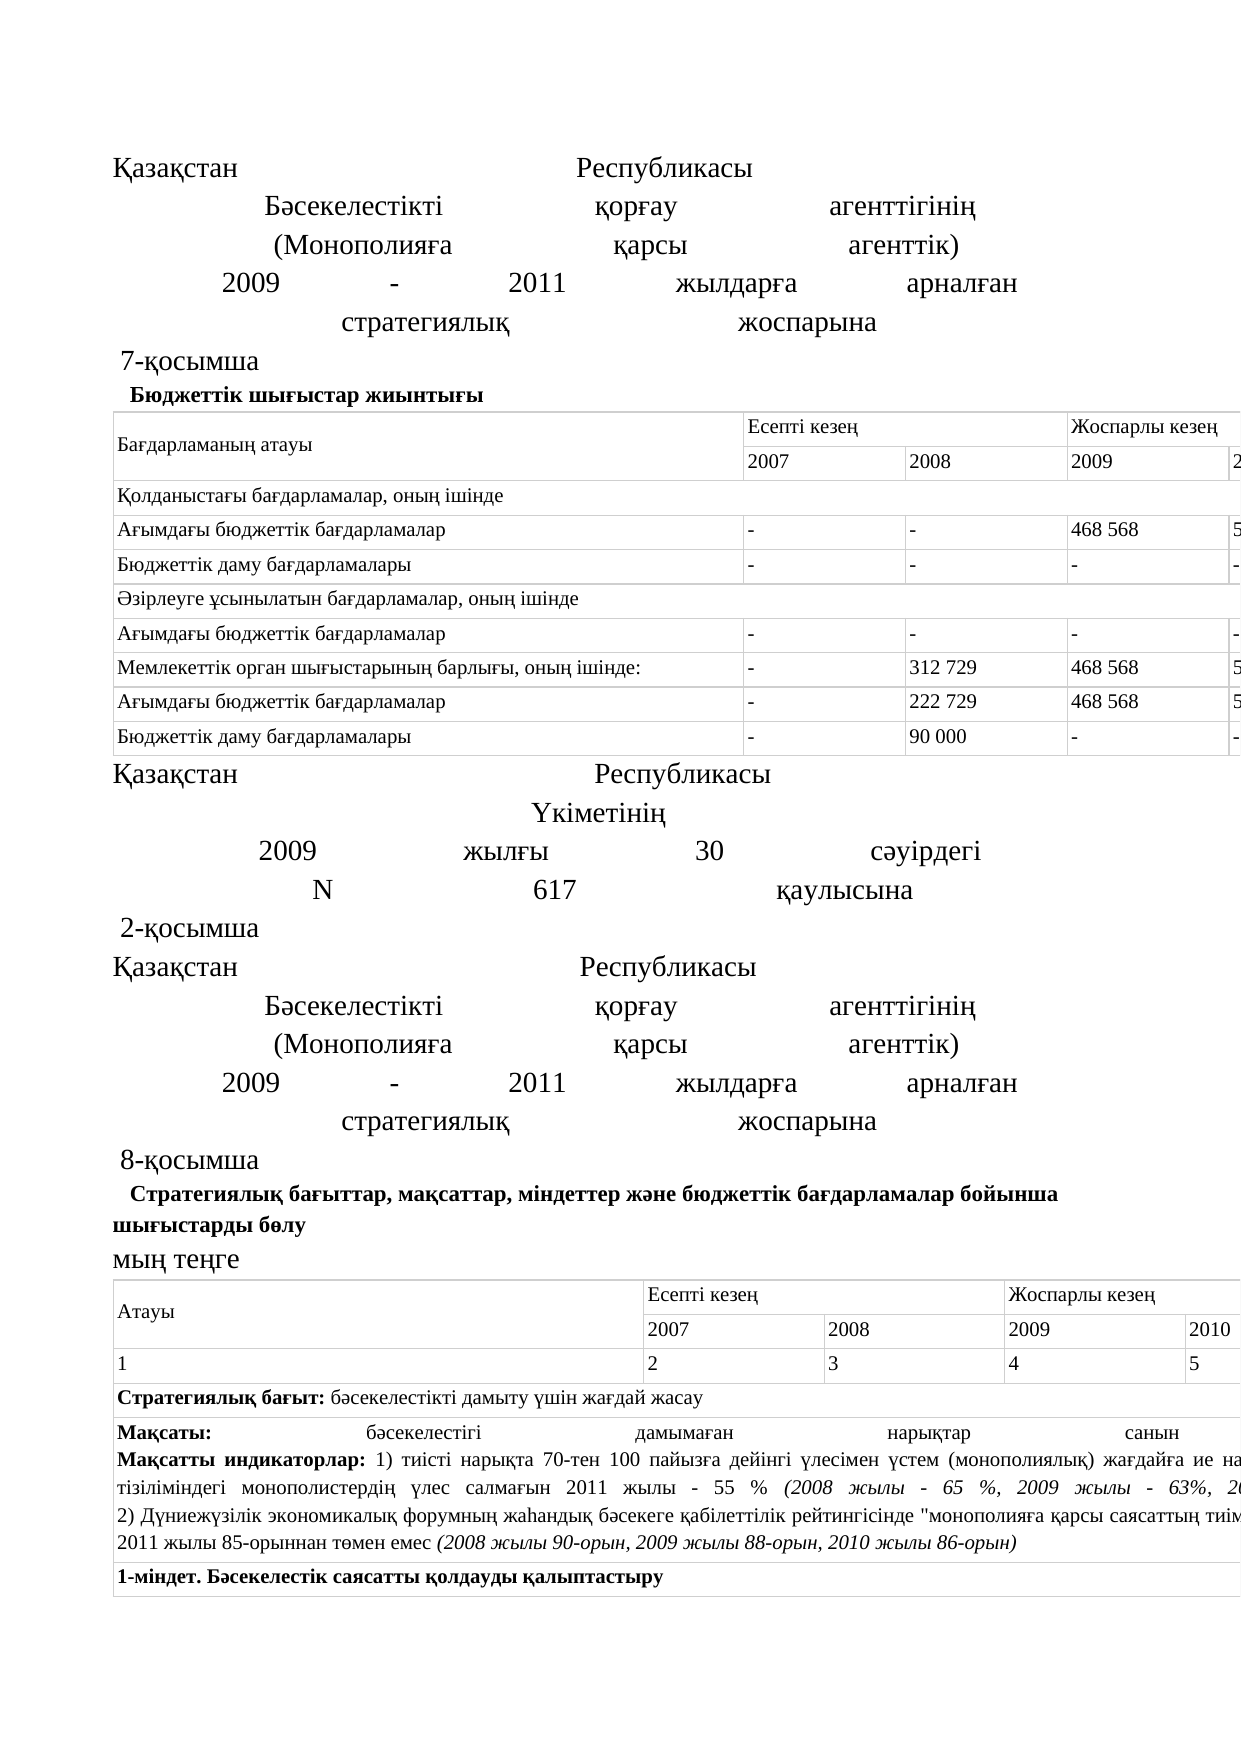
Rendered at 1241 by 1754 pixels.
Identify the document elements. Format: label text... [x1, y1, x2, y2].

table_cell 2010 [1186, 1315, 1240, 1348]
table_header Жоспарлы кезең [1068, 413, 1240, 446]
table_cell 1-міндет. Бәсекелестік саясатты қолдауды қалыптастыру [114, 1563, 1240, 1596]
table_cell 468 568 [1068, 516, 1228, 549]
table_cell - [744, 722, 905, 755]
table_header Есепті кезең [744, 413, 1067, 446]
table_cell - [906, 619, 1067, 652]
table_cell - [744, 653, 905, 686]
table_cell - [906, 550, 1067, 583]
table_cell - [744, 550, 905, 583]
table_cell Қолданыстағы бағдарламалар, оның ішінде [114, 481, 1240, 514]
table_cell 312 729 [906, 653, 1067, 686]
table_header Атауы [114, 1281, 643, 1348]
table_cell Бюджеттік даму бағдарламалары [114, 550, 743, 583]
table_cell Әзірлеуге ұсынылатын бағдарламалар, оның ішінде [114, 585, 1240, 618]
table_header Бағдарламаның атауы [114, 413, 743, 480]
table_cell 2007 [644, 1315, 824, 1348]
table_cell 1 [114, 1349, 643, 1382]
table_cell Бюджеттік даму бағдарламалары [114, 722, 743, 755]
table_cell Мемлекеттік орган шығыстарының барлығы, оның ішінде: [114, 653, 743, 686]
table_cell - [744, 516, 905, 549]
text Бюджеттік шығыстар жиынтығы [112, 381, 1128, 408]
table_cell - [1068, 550, 1228, 583]
table_cell 3 [825, 1349, 1004, 1382]
table_cell 2008 [825, 1315, 1004, 1348]
table_cell 2007 [744, 447, 905, 480]
table_cell Ағымдағы бюджеттік бағдарламалар [114, 516, 743, 549]
table_cell - [906, 516, 1067, 549]
table_cell Стратегиялық бағыт: бәсекелестікті дамыту үшін жағдай жасау [114, 1384, 1240, 1417]
table_cell 2008 [906, 447, 1067, 480]
table_cell - [744, 688, 905, 721]
table_cell - [1068, 722, 1228, 755]
text Стратегиялық бағыттар, мақсаттар, міндеттер және бюджеттік бағдарламалар бойынша шығыстарды бөлу [112, 1180, 1128, 1237]
table_cell 2 [644, 1349, 824, 1382]
table_cell 222 729 [906, 688, 1067, 721]
table_cell - [744, 619, 905, 652]
text Қазақстан Республикасы Үкіметінің 2009 жылғы 30 сәуірдегі N 617 қаулысына 2-қосымша [112, 756, 1128, 944]
table_cell Мақсаты: бәсекелестігі дамымаған нарықтар санын азайту Мақсатты индикаторлар: 1) тиісті нарықта 70-тен 100 пайызға дейінгі үлесімен үстем (монополиялық) жағдайға ие нарық субъектілерінің мемлекеттік тізіліміндегі монополистердің үлес салмағын 2011 жылы - 55 % (2008 жылы - 65 %, 2009 жылы - 63%, 2010 жылы - 60%) қысқарту; 2) Дүниежүзілік экономикалық форумның жаһандық бәсекеге қабілеттілік рейтингісінде "монополияға қарсы саясаттың тиімділігі" қосалқы индексін арттыру 2011 жылы 85-орыннан төмен емес (2008 жылы 90-орын, 2009 жылы 88-орын, 2010 жылы 86-орын) [114, 1418, 1240, 1562]
table_cell 2009 [1005, 1315, 1185, 1348]
text Қазақстан Республикасы Бәсекелестікті қорғау агенттігінің (Монополияға қарсы агенттік) 2009 - 2011 жылдарға арналған стратегиялық жоспарына 7-қосымша [112, 150, 1128, 376]
table_cell 5 [1186, 1349, 1240, 1382]
table_cell 90 000 [906, 722, 1067, 755]
text мың теңге [112, 1241, 1128, 1274]
table_cell Ағымдағы бюджеттік бағдарламалар [114, 619, 743, 652]
table_cell 468 568 [1068, 653, 1228, 686]
table_cell 2009 [1068, 447, 1228, 480]
table_header Есепті кезең [644, 1281, 1004, 1314]
table_cell Ағымдағы бюджеттік бағдарламалар [114, 688, 743, 721]
table_cell 468 568 [1068, 688, 1228, 721]
table_header Жоспарлы кезең [1005, 1281, 1240, 1314]
table_cell - [1068, 619, 1228, 652]
text Қазақстан Республикасы Бәсекелестікті қорғау агенттігінің (Монополияға қарсы агенттік) 2009 - 2011 жылдарға арналған стратегиялық жоспарына 8-қосымша [112, 949, 1128, 1175]
table_cell 4 [1005, 1349, 1185, 1382]
